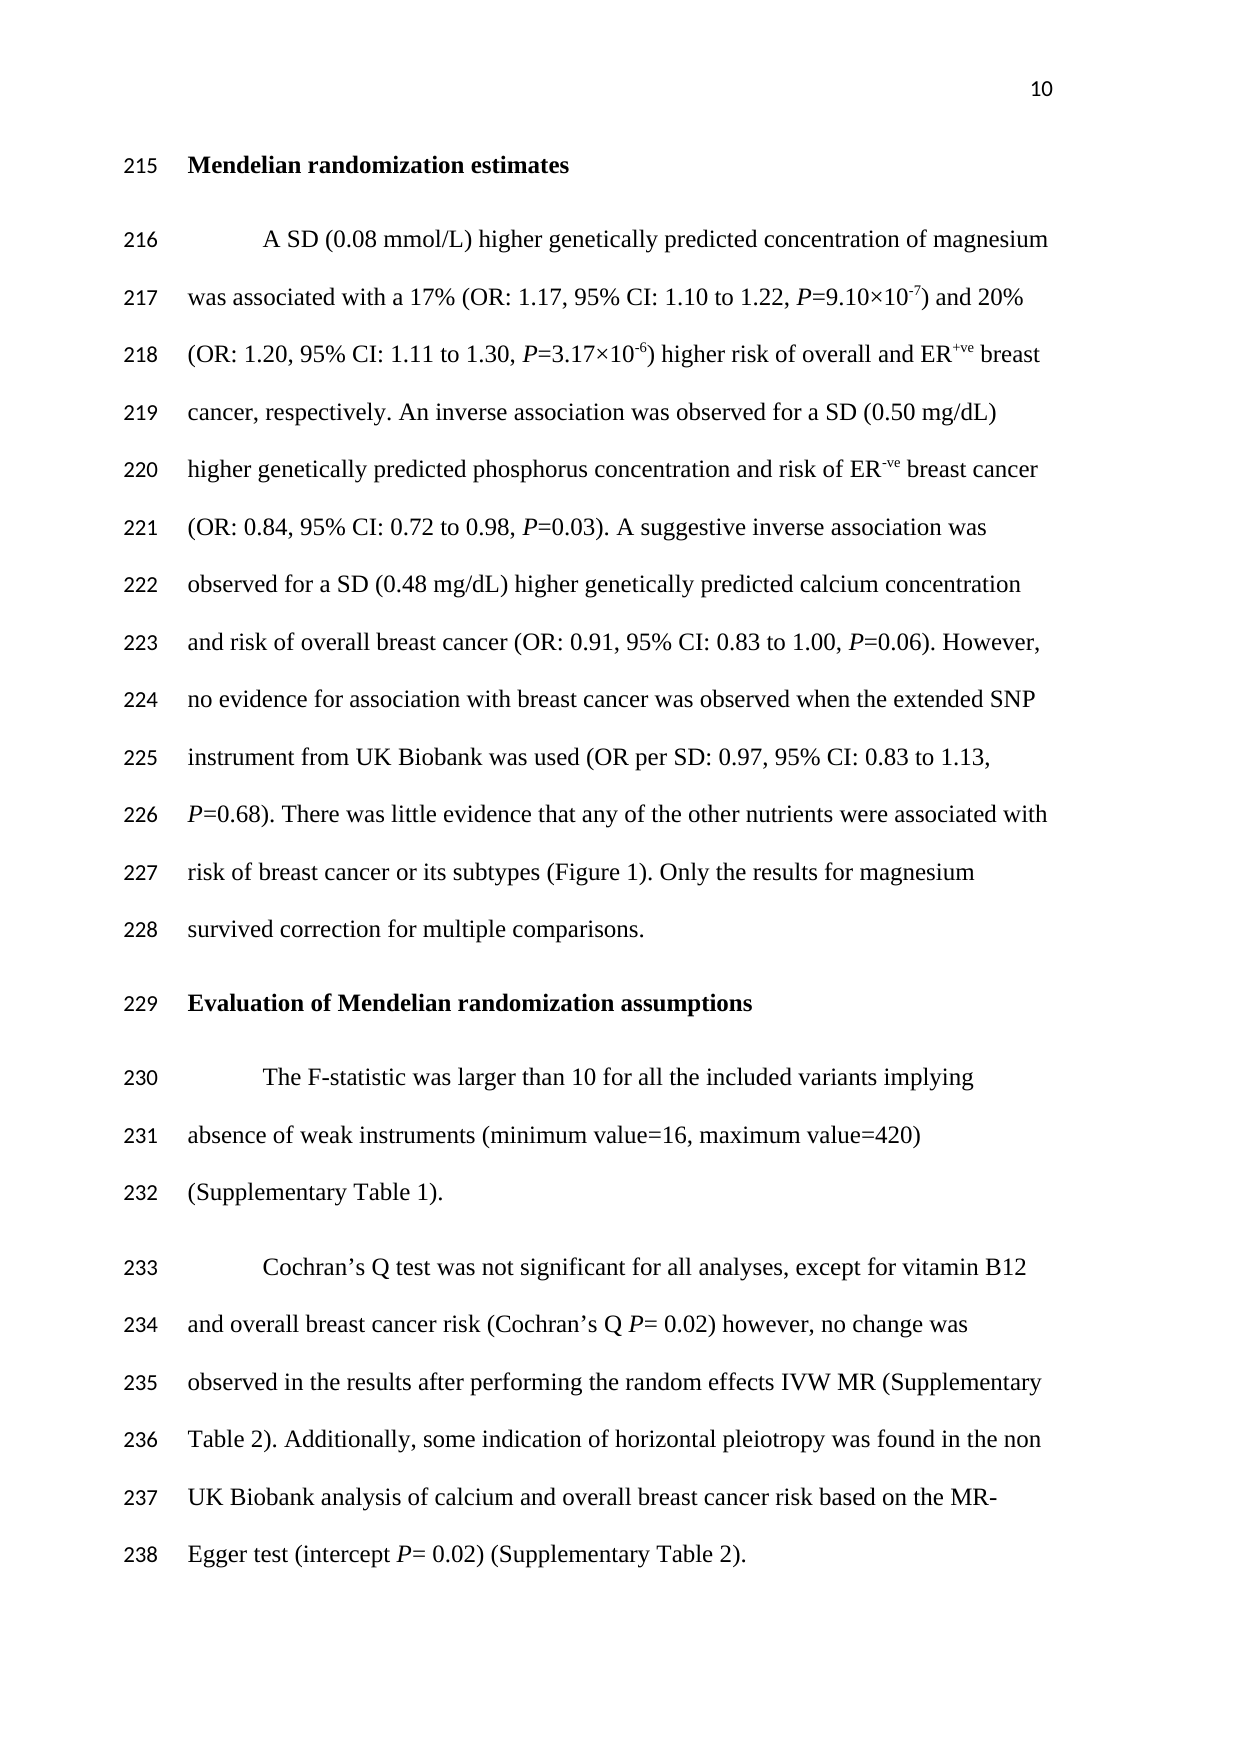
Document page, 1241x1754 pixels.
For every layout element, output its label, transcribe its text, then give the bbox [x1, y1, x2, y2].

text Evaluation of Mendelian randomization assumptions [187, 988, 1053, 1017]
text Mendelian randomization estimates [187, 150, 1053, 179]
text Cochran’s Q test was not significant for all analyses, except for vitamin B12 and overall breast cancer risk (Cochran’s Q P= 0.02) however, no change was observed in the results after performing the random effects IVW MR (Supplementary Table 2). Additionally, some indication of horizontal pleiotropy was found in the non UK Biobank analysis of calcium and overall breast cancer risk based on the MR-Egger test (intercept P= 0.02) (Supplementary Table 2). [187, 1252, 1053, 1568]
text A SD (0.08 mmol/L) higher genetically predicted concentration of magnesium was associated with a 17% (OR: 1.17, 95% CI: 1.10 to 1.22, P=9.10×10-7) and 20% (OR: 1.20, 95% CI: 1.11 to 1.30, P=3.17×10-6) higher risk of overall and ER+ve breast cancer, respectively. An inverse association was observed for a SD (0.50 mg/dL) higher genetically predicted phosphorus concentration and risk of ER-ve breast cancer (OR: 0.84, 95% CI: 0.72 to 0.98, P=0.03). A suggestive inverse association was observed for a SD (0.48 mg/dL) higher genetically predicted calcium concentration and risk of overall breast cancer (OR: 0.91, 95% CI: 0.83 to 1.00, P=0.06). However, no evidence for association with breast cancer was observed when the extended SNP instrument from UK Biobank was used (OR per SD: 0.97, 95% CI: 0.83 to 1.13, P=0.68). There was little evidence that any of the other nutrients were associated with risk of breast cancer or its subtypes (Figure 1). Only the results for magnesium survived correction for multiple comparisons. [187, 224, 1053, 943]
text The F-statistic was larger than 10 for all the included variants implying absence of weak instruments (minimum value=16, maximum value=420) (Supplementary Table 1). [187, 1062, 1053, 1206]
